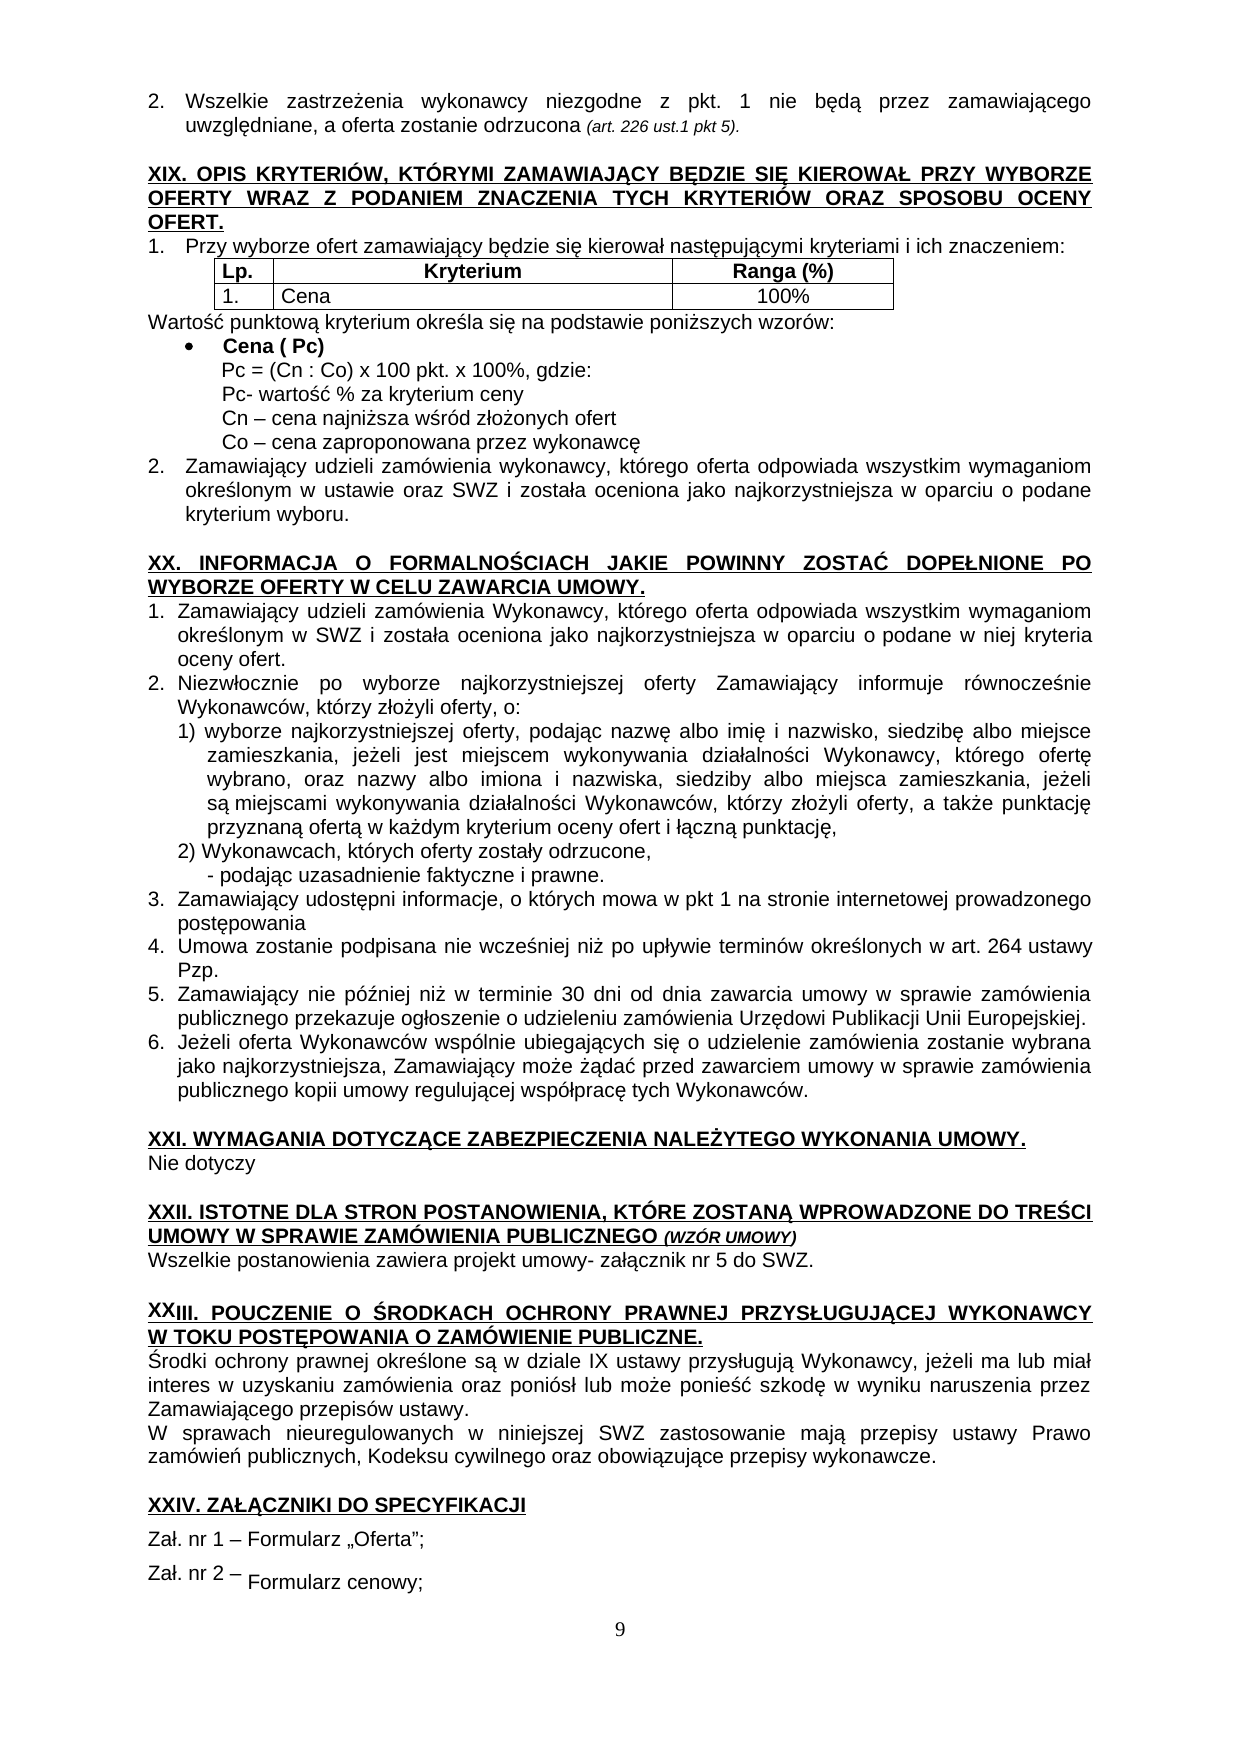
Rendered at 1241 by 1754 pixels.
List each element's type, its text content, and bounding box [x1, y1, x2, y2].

text Zał. nr 1 – Formularz „Oferta”; [148, 1527, 1092, 1560]
text XXIII. POUCZENIE O ŚRODKACH OCHRONY PRAWNEJ PRZYSŁUGUJĄCEJ WYKONAWCY W TOKU POSTĘPOWANIA O ZAMÓWIENIE PUBLICZNE. [148, 1298, 1092, 1322]
text W sprawach nieuregulowanych w niniejszej SWZ zastosowanie mają przepisy ustawy Prawo zamówień publicznych, Kodeksu cywilnego oraz obowiązujące przepisy wykonawcze. [148, 1420, 1092, 1468]
text XXIV. ZAŁĄCZNIKI DO SPECYFIKACJI [148, 1493, 1092, 1527]
text 2) Wykonawcach, których oferty zostały odrzucone, [177, 838, 1092, 862]
text Cn – cena najniższa wśród złożonych ofert [222, 406, 1092, 430]
text XXII. ISTOTNE DLA STRON POSTANOWIENIA, KTÓRE ZOSTANĄ WPROWADZONE DO TREŚCI UMOWY W SPRAWIE ZAMÓWIENIA PUBLICZNEGO (WZÓR UMOWY) [148, 1200, 1092, 1221]
text XXI. WYMAGANIA DOTYCZĄCE ZABEZPIECZENIA NALEŻYTEGO WYKONANIA UMOWY. [148, 1127, 1092, 1151]
text Pc = (Cn : Co) x 100 pkt. x 100%, gdzie: [221, 358, 1092, 382]
text - podając uzasadnienie faktyczne i prawne. [207, 862, 1092, 886]
table_cell 1. [215, 284, 273, 309]
text Środki ochrony prawnej określone są w dziale IX ustawy przysługują Wykonawcy, jeżeli ma lub miał interes w uzyskaniu zamówienia oraz poniósł lub może ponieść szkodę w wyniku naruszenia przez Zamawiającego przepisów ustawy. [148, 1348, 1092, 1420]
list Zamawiający nie później niż w terminie 30 dni od dnia zawarcia umowy w sprawie zamówienia publicznego przekazuje ogłoszenie o udzieleniu zamówienia Urzędowi Publikacji Unii Europejskiej. [148, 982, 1092, 1030]
table_cell Cena [274, 284, 672, 309]
table_cell 100% [673, 284, 893, 309]
text Co – cena zaproponowana przez wykonawcę [222, 430, 1092, 454]
text 1) wyborze najkorzystniejszej oferty, podając nazwę albo imię i nazwisko, siedzibę albo miejsce zamieszkania, jeżeli jest miejscem wykonywania działalności Wykonawcy, którego ofertę wybrano, oraz nazwy albo imiona i nazwiska, siedziby albo miejsca zamieszkania, jeżeli są miejscami wykonywania działalności Wykonawców, którzy złożyli oferty, a także punktację przyznaną ofertą w każdym kryterium oceny ofert i łączną punktację, [177, 719, 1092, 838]
text Nie dotyczy [148, 1151, 1092, 1175]
text XXIII. POUCZENIE O ŚRODKACH OCHRONY PRAWNEJ PRZYSŁUGUJĄCEJ WYKONAWCY W TOKU POSTĘPOWANIA O ZAMÓWIENIE PUBLICZNE. [148, 1323, 1092, 1348]
text XIX. OPIS KRYTERIÓW, KTÓRYMI ZAMAWIAJĄCY BĘDZIE SIĘ KIEROWAŁ PRZY WYBORZE OFERTY WRAZ Z PODANIEM ZNACZENIA TYCH KRYTERIÓW ORAZ SPOSOBU OCENY OFERT. [148, 162, 1092, 183]
list Cena ( Pc) [185, 334, 1092, 358]
text XXII. ISTOTNE DLA STRON POSTANOWIENIA, KTÓRE ZOSTANĄ WPROWADZONE DO TREŚCI UMOWY W SPRAWIE ZAMÓWIENIA PUBLICZNEGO (WZÓR UMOWY) [148, 1222, 1092, 1248]
table_header Lp. [215, 259, 273, 283]
table_header Kryterium [274, 259, 672, 283]
table_header Ranga (%) [673, 259, 893, 283]
text 1. Zamawiający udzieli zamówienia Wykonawcy, którego oferta odpowiada wszystkim wymaganiom określonym w SWZ i została oceniona jako najkorzystniejsza w oparciu o podane w niej kryteria oceny ofert. [148, 599, 1092, 671]
list Zamawiający udostępni informacje, o których mowa w pkt 1 na stronie internetowej prowadzonego postępowania [148, 886, 1092, 934]
text XIX. OPIS KRYTERIÓW, KTÓRYMI ZAMAWIAJĄCY BĘDZIE SIĘ KIEROWAŁ PRZY WYBORZE OFERTY WRAZ Z PODANIEM ZNACZENIA TYCH KRYTERIÓW ORAZ SPOSOBU OCENY OFERT. [148, 184, 1092, 207]
list Przy wyborze ofert zamawiający będzie się kierował następującymi kryteriami i ich znaczeniem: [148, 234, 1092, 258]
text Wszelkie postanowienia zawiera projekt umowy- załącznik nr 5 do SWZ. [148, 1248, 1092, 1274]
text Wartość punktową kryterium określa się na podstawie poniższych wzorów: [148, 310, 1092, 334]
text XIX. OPIS KRYTERIÓW, KTÓRYMI ZAMAWIAJĄCY BĘDZIE SIĘ KIEROWAŁ PRZY WYBORZE OFERTY WRAZ Z PODANIEM ZNACZENIA TYCH KRYTERIÓW ORAZ SPOSOBU OCENY OFERT. [148, 208, 1092, 234]
text Zał. nr 2 – Formularz cenowy; [148, 1560, 1092, 1594]
list Umowa zostanie podpisana nie wcześniej niż po upływie terminów określonych w art. 264 ustawy Pzp. [148, 934, 1092, 982]
text XX. INFORMACJA O FORMALNOŚCIACH JAKIE POWINNY ZOSTAĆ DOPEŁNIONE PO WYBORZE OFERTY W CELU ZAWARCIA UMOWY. [148, 551, 1092, 572]
text XX. INFORMACJA O FORMALNOŚCIACH JAKIE POWINNY ZOSTAĆ DOPEŁNIONE PO WYBORZE OFERTY W CELU ZAWARCIA UMOWY. [148, 573, 1092, 599]
list Jeżeli oferta Wykonawców wspólnie ubiegających się o udzielenie zamówienia zostanie wybrana jako najkorzystniejsza, Zamawiający może żądać przed zawarciem umowy w sprawie zamówienia publicznego kopii umowy regulującej współpracę tych Wykonawców. [148, 1030, 1092, 1102]
list Wszelkie zastrzeżenia wykonawcy niezgodne z pkt. 1 nie będą przez zamawiającego uwzględniane, a oferta zostanie odrzucona (art. 226 ust.1 pkt 5). [148, 89, 1092, 137]
text Pc- wartość % za kryterium ceny [222, 382, 1092, 406]
list Niezwłocznie po wyborze najkorzystniejszej oferty Zamawiający informuje równocześnie Wykonawców, którzy złożyli oferty, o: [148, 671, 1092, 719]
list Zamawiający udzieli zamówienia wykonawcy, którego oferta odpowiada wszystkim wymaganiom określonym w ustawie oraz SWZ i została oceniona jako najkorzystniejsza w oparciu o podane kryterium wyboru. [148, 454, 1092, 526]
